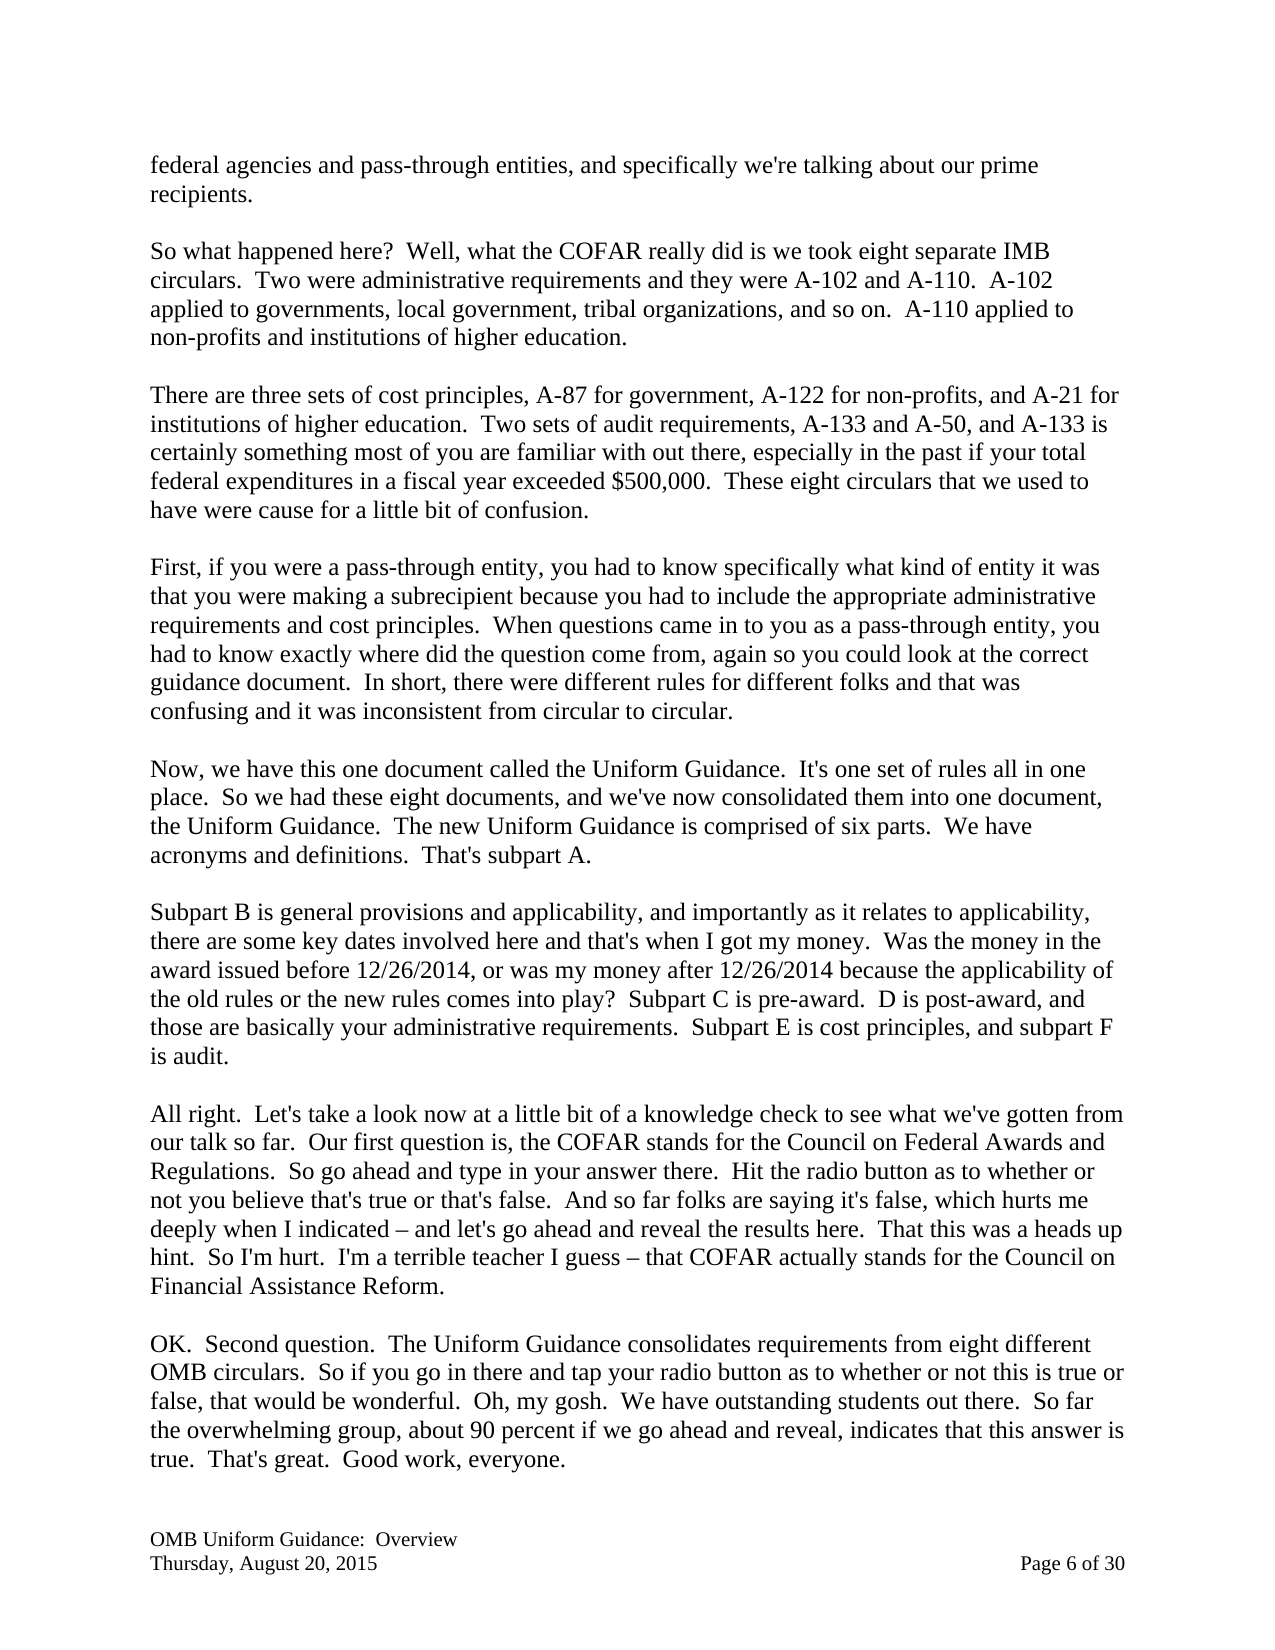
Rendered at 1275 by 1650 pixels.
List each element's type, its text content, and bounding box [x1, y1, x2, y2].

text So what happened here? Well, what the COFAR really did is we took eight separate IMB circulars. Two were administrative requirements and they were A-102 and A-110. A-102 applied to governments, local government, tribal organizations, and so on. A-110 applied to non-profits and institutions of higher education. [150, 236, 1125, 351]
text Now, we have this one document called the Uniform Guidance. It's one set of rules all in one place. So we had these eight documents, and we've now consolidated them into one document, the Uniform Guidance. The new Uniform Guidance is comprised of six parts. We have acronyms and definitions. That's subpart A. [150, 754, 1125, 869]
text All right. Let's take a look now at a little bit of a knowledge check to see what we've gotten from our talk so far. Our first question is, the COFAR stands for the Council on Federal Awards and Regulations. So go ahead and type in your answer there. Hit the radio button as to whether or not you believe that's true or that's false. And so far folks are saying it's false, which hurts me deeply when I indicated – and let's go ahead and reveal the results here. That this was a heads up hint. So I'm hurt. I'm a terrible teacher I guess – that COFAR actually stands for the Council on Financial Assistance Reform. [150, 1099, 1125, 1300]
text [150, 150, 1125, 207]
text First, if you were a pass-through entity, you had to know specifically what kind of entity it was that you were making a subrecipient because you had to include the appropriate administrative requirements and cost principles. When questions came in to you as a pass-through entity, you had to know exactly where did the question come from, again so you could look at the correct guidance document. In short, there were different rules for different folks and that was confusing and it was inconsistent from circular to circular. [150, 552, 1125, 725]
text Subpart B is general provisions and applicability, and importantly as it relates to applicability, there are some key dates involved here and that's when I got my money. Was the money in the award issued before 12/26/2014, or was my money after 12/26/2014 because the applicability of the old rules or the new rules comes into play? Subpart C is pre-award. D is post-award, and those are basically your administrative requirements. Subpart E is cost principles, and subpart F is audit. [150, 897, 1125, 1070]
text There are three sets of cost principles, A-87 for government, A-122 for non-profits, and A-21 for institutions of higher education. Two sets of audit requirements, A-133 and A-50, and A-133 is certainly something most of you are familiar with out there, especially in the past if your total federal expenditures in a fiscal year exceeded $500,000. These eight circulars that we used to have were cause for a little bit of confusion. [150, 380, 1125, 524]
text OK. Second question. The Uniform Guidance consolidates requirements from eight different OMB circulars. So if you go in there and tap your radio button as to whether or not this is true or false, that would be wonderful. Oh, my gosh. We have outstanding students out there. So far the overwhelming group, about 90 percent if we go ahead and reveal, indicates that this answer is true. That's great. Good work, everyone. [150, 1329, 1125, 1472]
